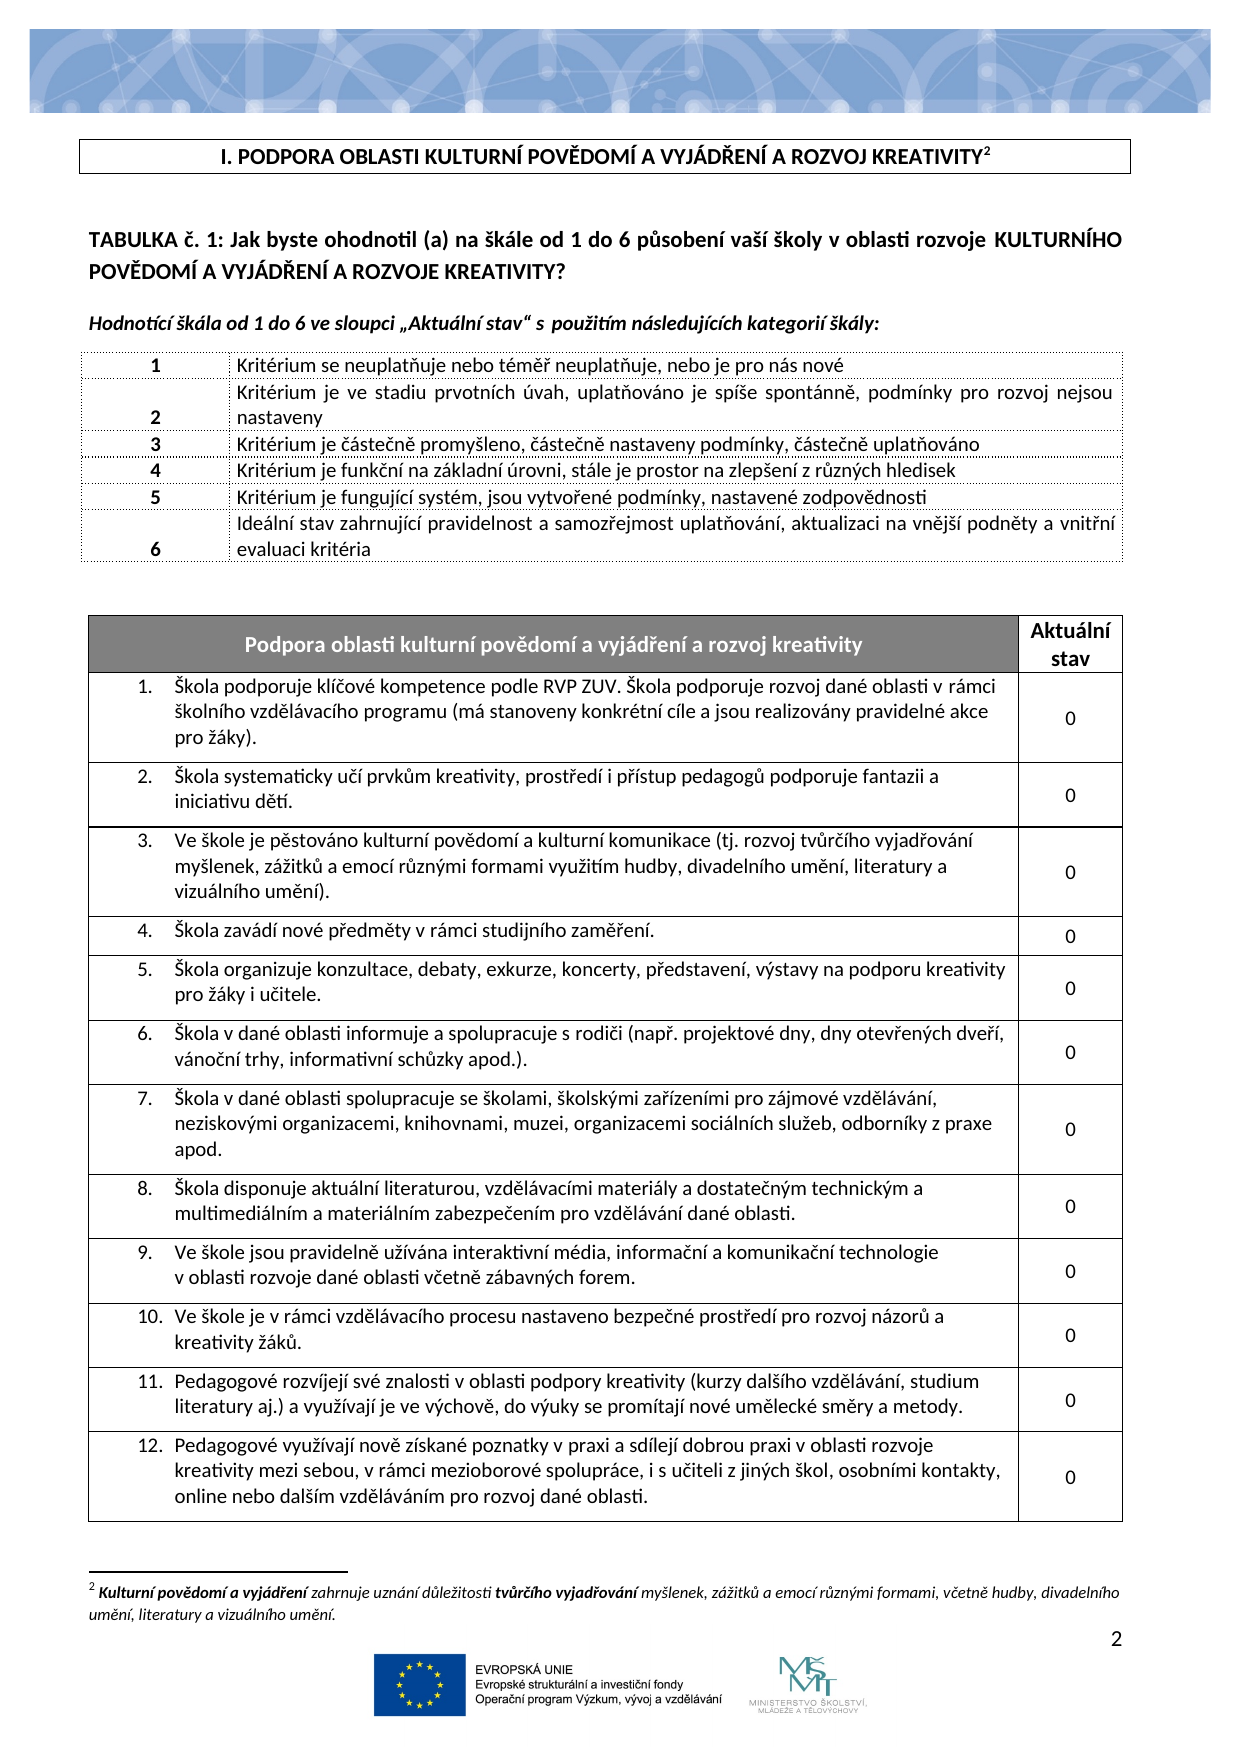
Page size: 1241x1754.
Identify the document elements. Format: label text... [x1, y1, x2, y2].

table_cell 0 [1019, 673, 1122, 762]
table_cell 0 [1019, 1085, 1122, 1174]
table_cell Škola v dané oblasti informuje a spolupracuje s rodiči (např. projektové dny, dny otevřených dveří, vánoční trhy, informativní schůzky apod.). [89, 1021, 1018, 1084]
picture [29, 29, 1211, 113]
table_cell Škola organizuje konzultace, debaty, exkurze, koncerty, představení, výstavy na podporu kreativity pro žáky i učitele. [89, 956, 1018, 1019]
table_header Podpora oblasti kulturní povědomí a vyjádření a rozvoj kreativity [89, 616, 1018, 672]
table_cell Kritérium je částečně promyšleno, částečně nastaveny podmínky, částečně uplatňováno [229, 430, 1122, 456]
table_cell 0 [1019, 828, 1122, 916]
table_header Aktuální stav [1019, 616, 1122, 672]
table_cell Kritérium je funkční na základní úrovni, stále je prostor na zlepšení z různých hledisek [229, 456, 1122, 483]
subtitle I. PODPORA OBLASTI KULTURNÍ POVĚDOMÍ A VYJÁDŘENÍ A ROZVOJ KREATIVITY [80, 140, 1130, 173]
table_cell 6 [82, 509, 229, 561]
text Hodnotící škála od 1 do 6 ve sloupci „Aktuální stav“ s použitím následujících kategorií škály: [89, 310, 1122, 335]
table_cell Pedagogové rozvíjejí své znalosti v oblasti podpory kreativity (kurzy dalšího vzdělávání, studium literatury aj.) a využívají je ve výchově, do výuky se promítají nové umělecké směry a metody. [89, 1368, 1018, 1431]
table_cell Škola disponuje aktuální literaturou, vzdělávacími materiály a dostatečným technickým a multimediálním a materiálním zabezpečením pro vzdělávání dané oblasti. [89, 1175, 1018, 1238]
table_cell 0 [1019, 1368, 1122, 1431]
table_cell Škola podporuje klíčové kompetence podle RVP ZUV. Škola podporuje rozvoj dané oblasti v rámci školního vzdělávacího programu (má stanoveny konkrétní cíle a jsou realizovány pravidelné akce pro žáky). [89, 673, 1018, 762]
table_cell 0 [1019, 956, 1122, 1019]
table_cell Ve škole je pěstováno kulturní povědomí a kulturní komunikace (tj. rozvoj tvůrčího vyjadřování myšlenek, zážitků a emocí různými formami využitím hudby, divadelního umění, literatury a vizuálního umění). [89, 828, 1018, 916]
table_cell Kritérium je ve stadiu prvotních úvah, uplatňováno je spíše spontánně, podmínky pro rozvoj nejsou nastaveny [229, 378, 1122, 430]
table_header Kritérium se neuplatňuje nebo téměř neuplatňuje, nebo je pro nás nové [229, 352, 1122, 378]
table_cell 3 [82, 430, 229, 456]
table_cell 0 [1019, 1304, 1122, 1367]
table_cell Škola systematicky učí prvkům kreativity, prostředí i přístup pedagogů podporuje fantazii a iniciativu dětí. [89, 763, 1018, 826]
table_cell 2 [82, 378, 229, 430]
table_cell Škola zavádí nové předměty v rámci studijního zaměření. [89, 917, 1018, 955]
table_cell Pedagogové využívají nově získané poznatky v praxi a sdílejí dobrou praxi v oblasti rozvoje kreativity mezi sebou, v rámci mezioborové spolupráce, i s učiteli z jiných škol, osobními kontakty, online nebo dalším vzděláváním pro rozvoj dané oblasti. [89, 1432, 1018, 1521]
table_cell 0 [1019, 1239, 1122, 1302]
table_cell 4 [82, 456, 229, 483]
table_cell 0 [1019, 763, 1122, 826]
table_cell Ve škole je v rámci vzdělávacího procesu nastaveno bezpečné prostředí pro rozvoj názorů a kreativity žáků. [89, 1304, 1018, 1367]
table_cell Škola v dané oblasti spolupracuje se školami, školskými zařízeními pro zájmové vzdělávání, neziskovými organizacemi, knihovnami, muzei, organizacemi sociálních služeb, odborníky z praxe apod. [89, 1085, 1018, 1174]
table_cell 0 [1019, 1432, 1122, 1521]
table_cell Ideální stav zahrnující pravidelnost a samozřejmost uplatňování, aktualizaci na vnější podněty a vnitřní evaluaci kritéria [229, 509, 1122, 561]
table_cell Kritérium je fungující systém, jsou vytvořené podmínky, nastavené zodpovědnosti [229, 483, 1122, 509]
table_cell 0 [1019, 917, 1122, 955]
table_header 1 [82, 352, 229, 378]
table_cell 0 [1019, 1175, 1122, 1238]
text TABULKA č. 1: Jak byste ohodnotil (a) na škále od 1 do 6 působení vaší školy v oblasti rozvoje KULTURNÍHO POVĚDOMÍ A VYJÁDŘENÍ A ROZVOJE KREATIVITY? [89, 225, 1122, 285]
table_cell 0 [1019, 1021, 1122, 1084]
picture [343, 1624, 897, 1747]
table_cell Ve škole jsou pravidelně užívána interaktivní média, informační a komunikační technologie v oblasti rozvoje dané oblasti včetně zábavných forem. [89, 1239, 1018, 1302]
table_cell 5 [82, 483, 229, 509]
